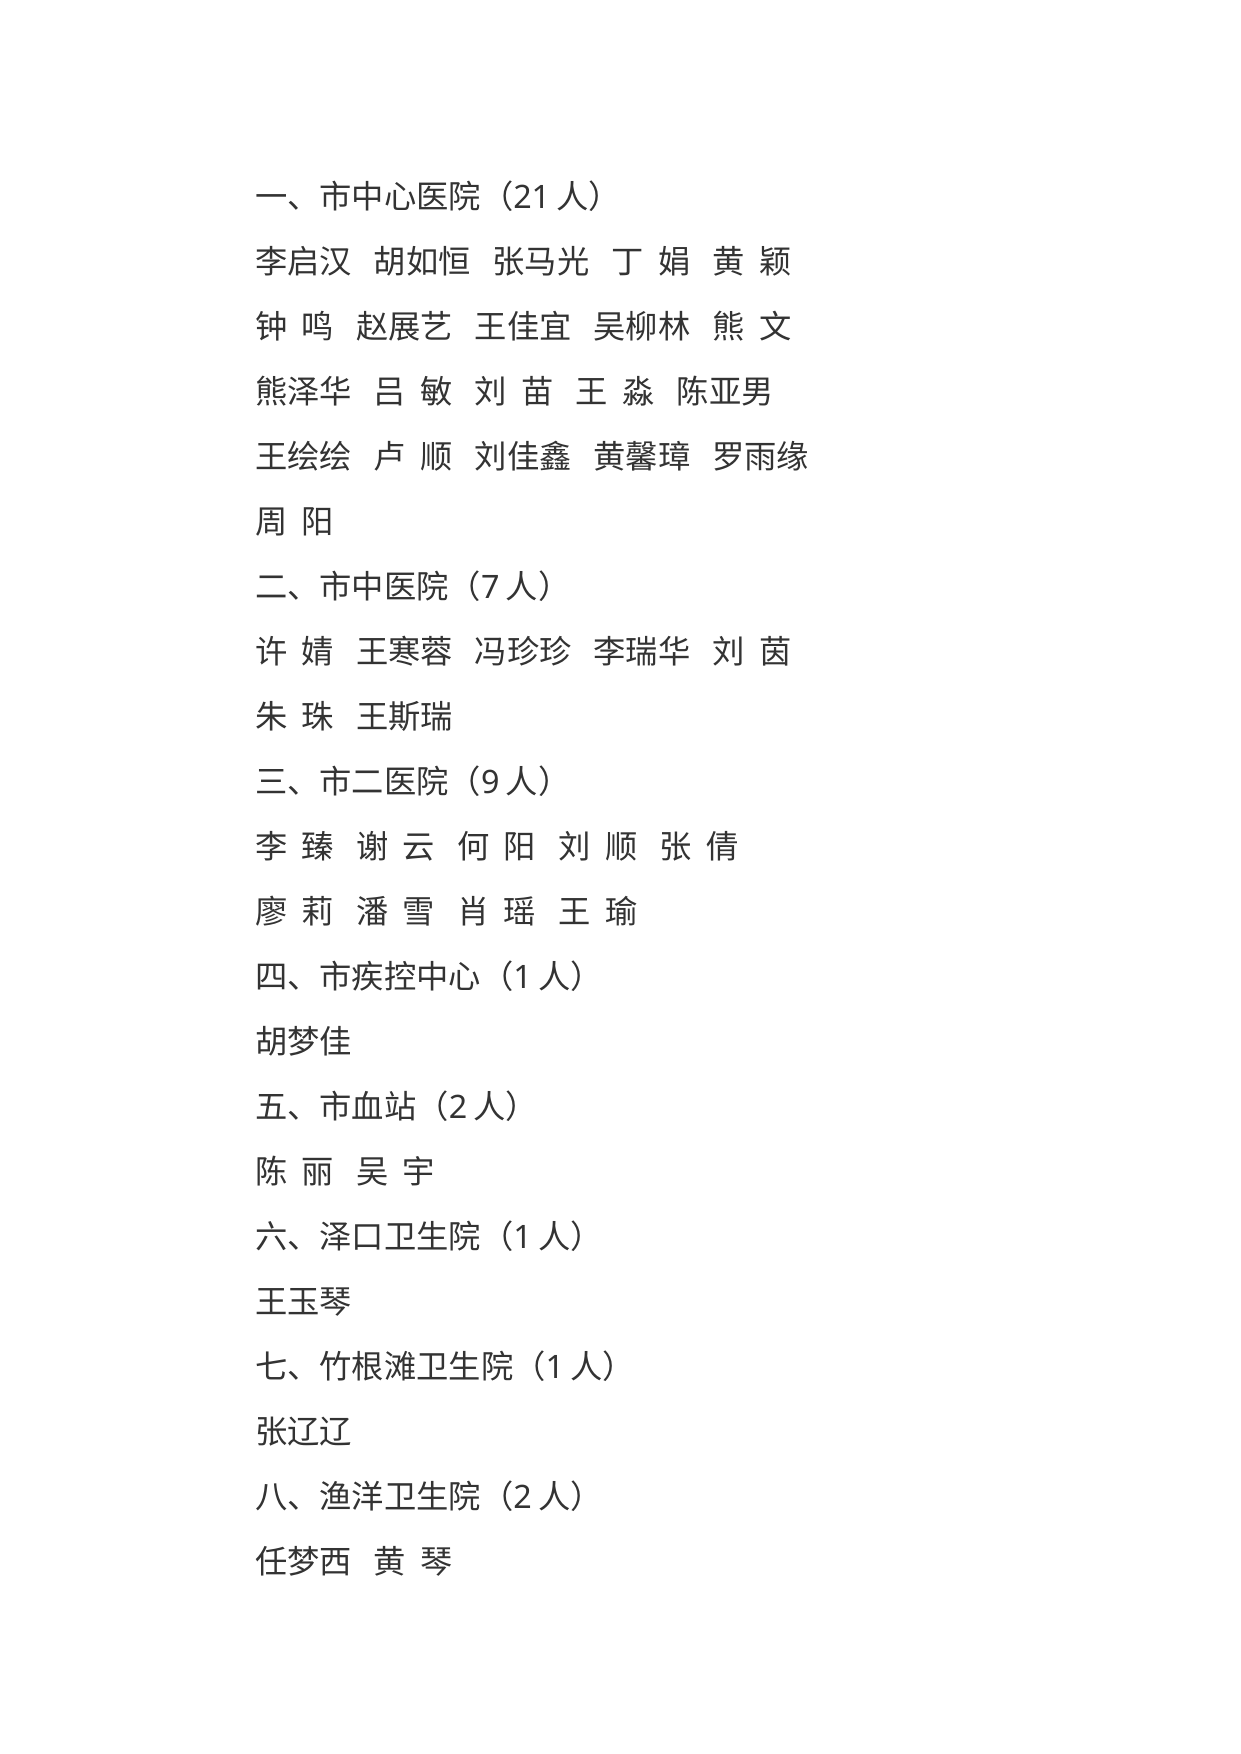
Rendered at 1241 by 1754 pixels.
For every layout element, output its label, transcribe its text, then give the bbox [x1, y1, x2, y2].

text 八、渔洋卫生院（2人） [187, 1462, 1053, 1527]
text 五、市血站（2人） [187, 1072, 1053, 1137]
text 七、竹根滩卫生院（1人） [187, 1332, 1053, 1397]
text 廖 莉 潘 雪 肖 瑶 王 瑜 [187, 877, 1053, 942]
text 李 臻 谢 云 何 阳 刘 顺 张 倩 [187, 812, 1053, 877]
text 熊泽华 吕 敏 刘 苗 王 淼 陈亚男 [187, 357, 1053, 422]
text 王绘绘 卢 顺 刘佳鑫 黄馨璋 罗雨缘 [187, 422, 1053, 487]
text 胡梦佳 [187, 1007, 1053, 1072]
text 王玉琴 [187, 1267, 1053, 1332]
text 六、泽口卫生院（1人） [187, 1202, 1053, 1267]
text 三、市二医院（9人） [187, 747, 1053, 812]
text 二、市中医院（7人） [187, 552, 1053, 617]
text 任梦西 黄 琴 [187, 1527, 1053, 1592]
text 许 婧 王寒蓉 冯珍珍 李瑞华 刘 茵 [187, 617, 1053, 682]
text 钟 鸣 赵展艺 王佳宜 吴柳林 熊 文 [187, 292, 1053, 357]
text 张辽辽 [187, 1397, 1053, 1462]
text 周 阳 [187, 487, 1053, 552]
text 李启汉 胡如恒 张马光 丁 娟 黄 颖 [187, 227, 1053, 292]
text 朱 珠 王斯瑞 [187, 682, 1053, 747]
text 陈 丽 吴 宇 [187, 1137, 1053, 1202]
text 四、市疾控中心（1人） [187, 942, 1053, 1007]
text 一、市中心医院（21人） [187, 162, 1053, 227]
